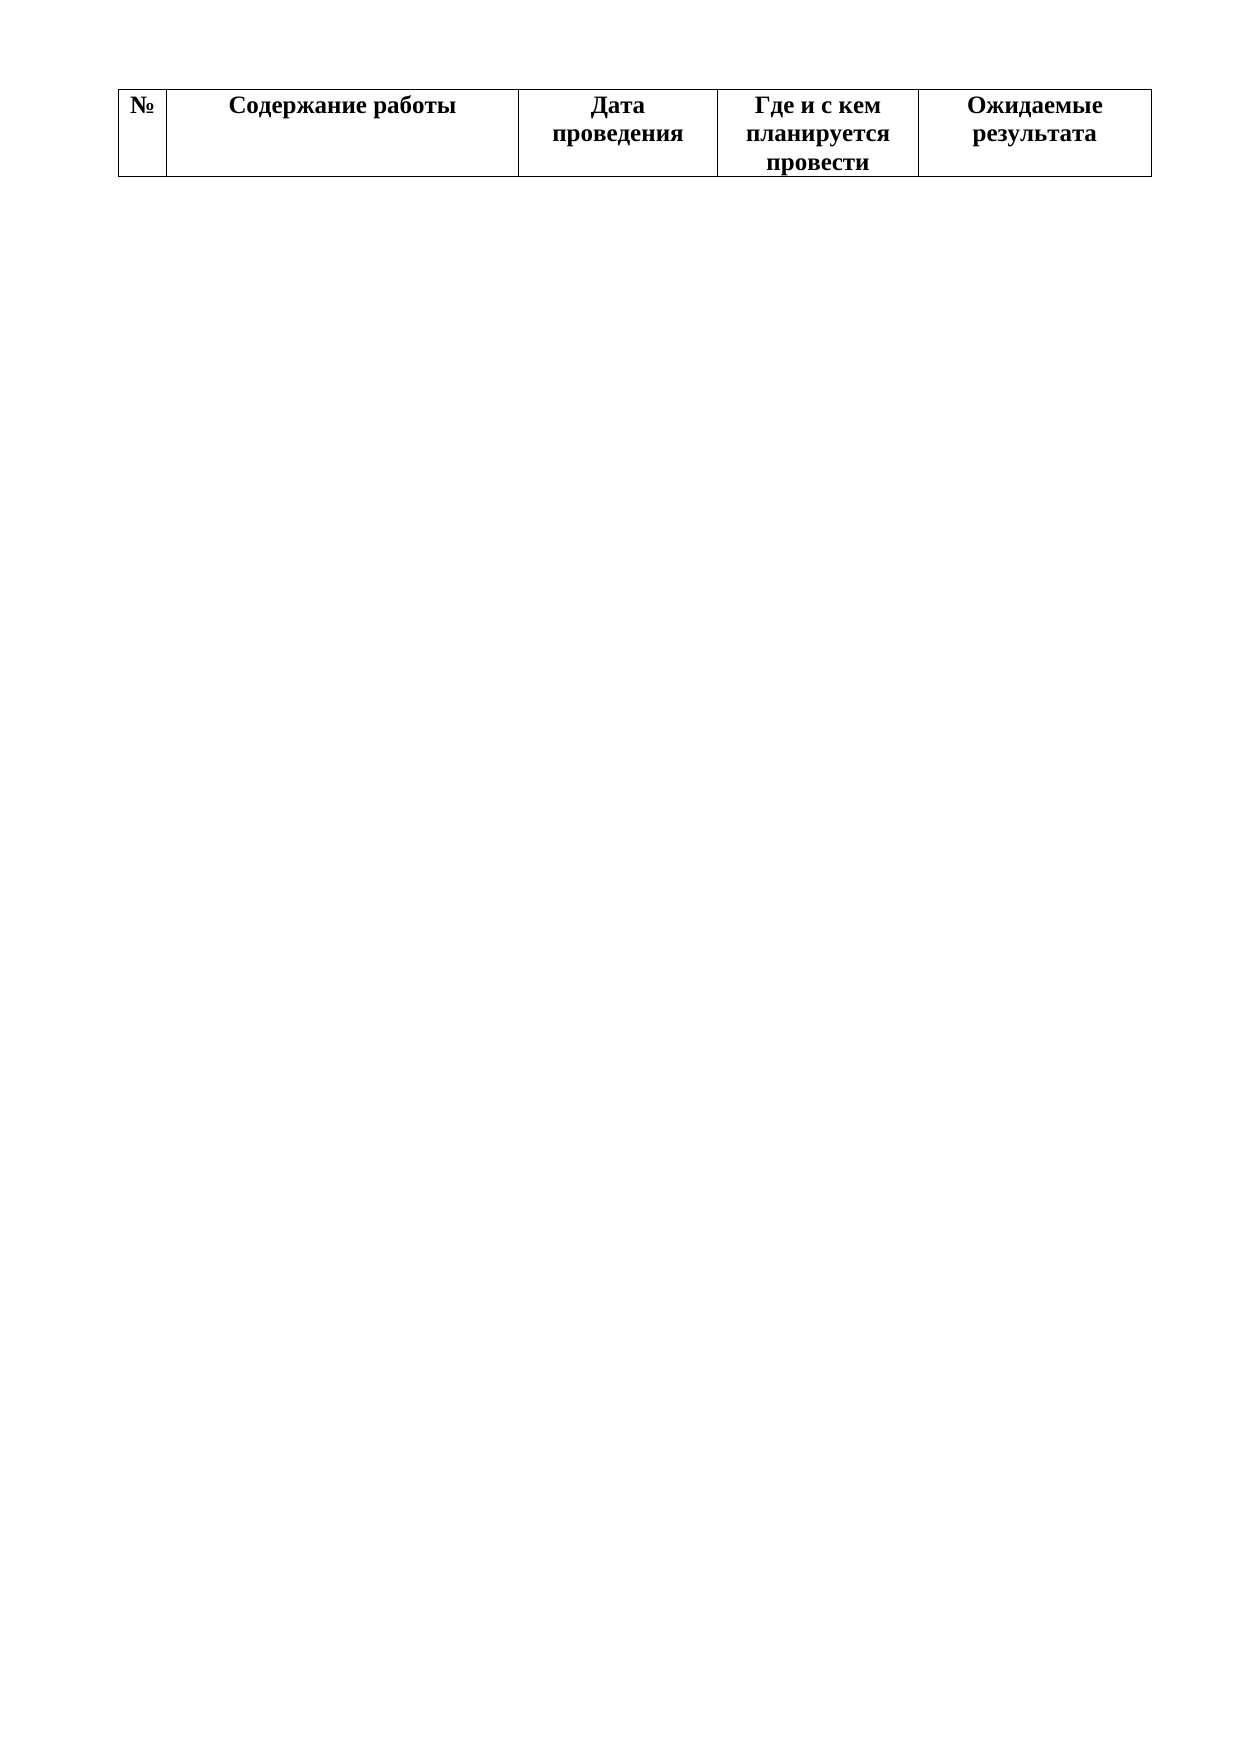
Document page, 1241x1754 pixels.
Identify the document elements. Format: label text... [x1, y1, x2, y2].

table_header Содержание работы [167, 90, 518, 176]
table_header № [119, 90, 166, 176]
table_header Где и с кем планируется провести [718, 90, 918, 176]
table_header Ожидаемые результата [919, 90, 1151, 176]
table_header Дата проведения [519, 90, 717, 176]
